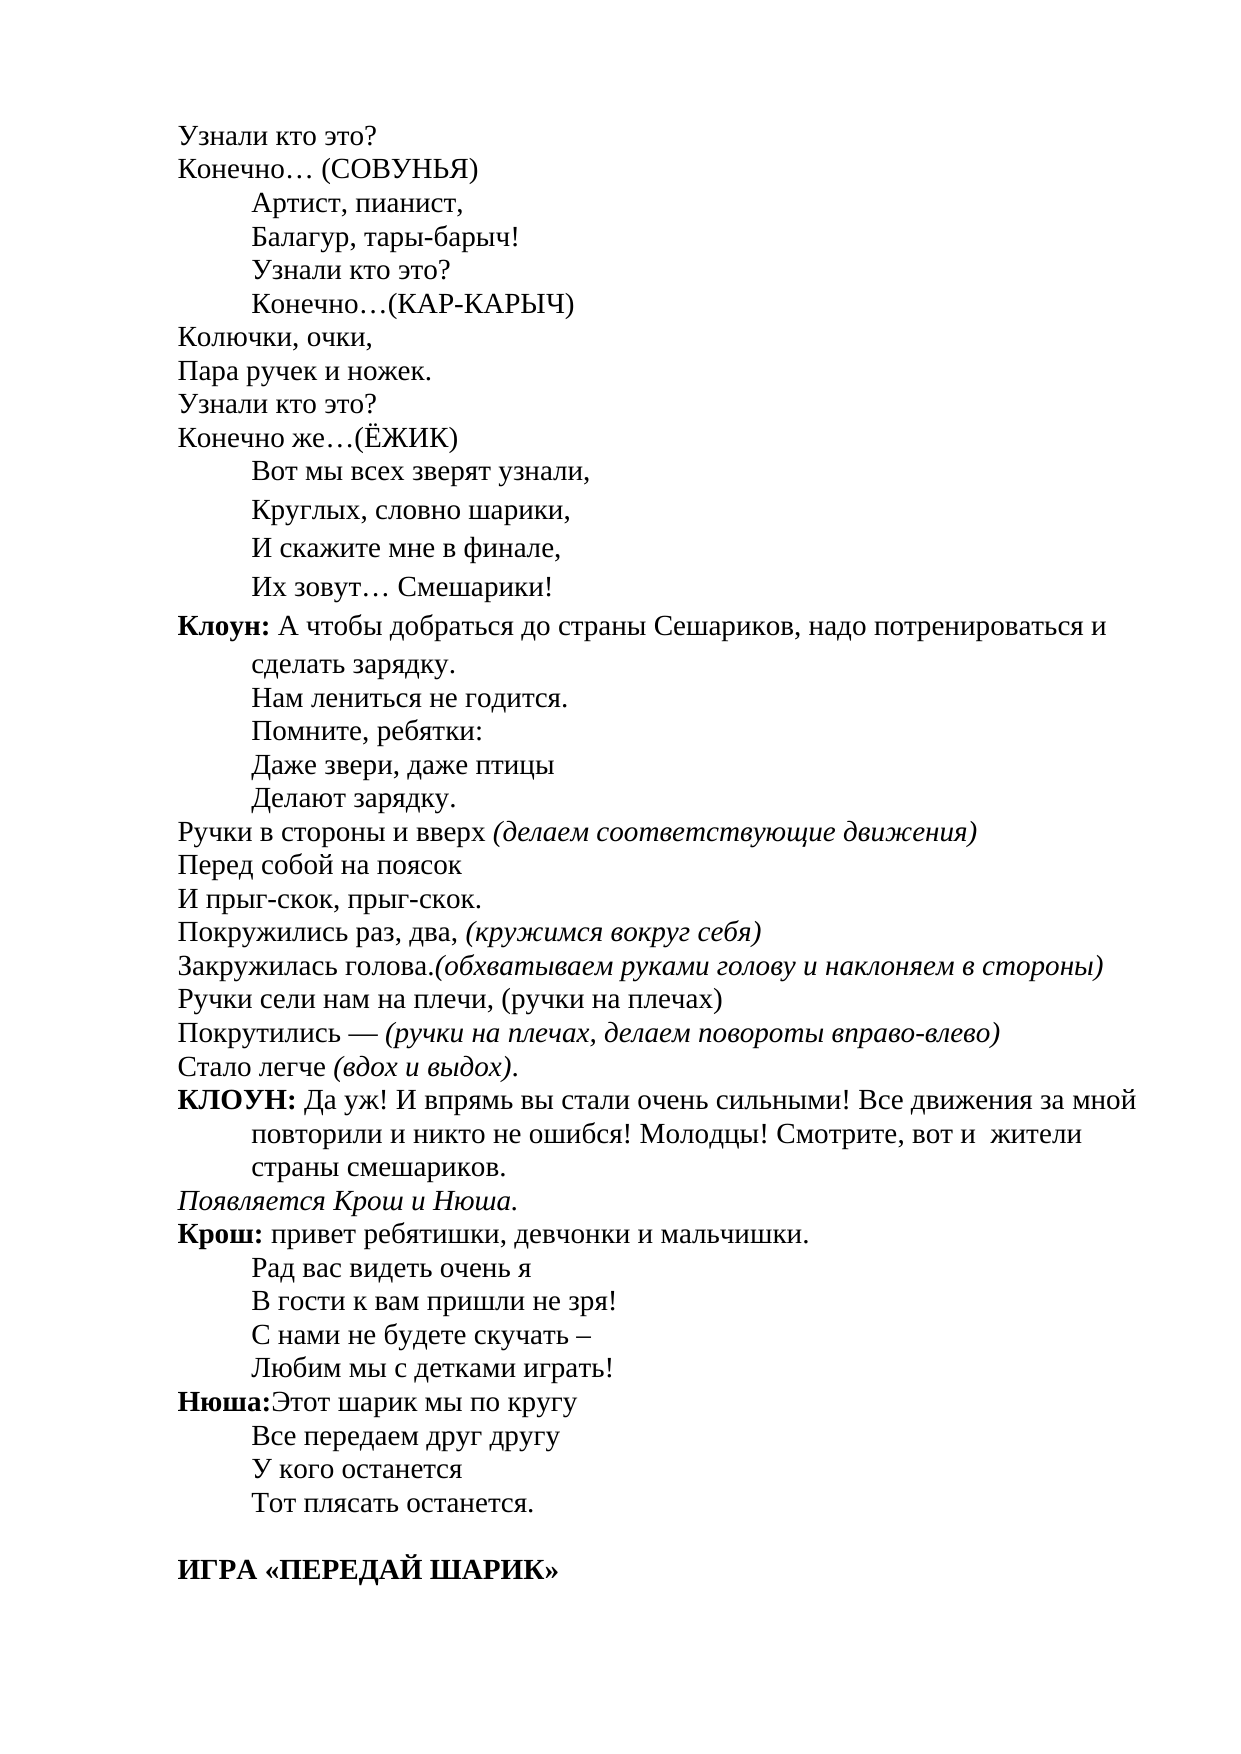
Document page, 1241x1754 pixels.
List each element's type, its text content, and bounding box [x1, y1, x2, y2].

text Рад вас видеть очень я В гости к вам пришли не зря! С нами не будете скучать – Любим мы с детками играть! [251, 1250, 1152, 1384]
text Вот мы всех зверят узнали, Круглых, словно шарики, И скажите мне в финале, Их зовут… Смешарики! [251, 453, 1152, 603]
text Крош: привет ребятишки, девчонки и мальчишки. [177, 1216, 1152, 1250]
text Клоун: А чтобы добраться до страны Сешариков, надо потренироваться и [177, 608, 1152, 641]
text Тот плясать останется. [177, 1485, 1152, 1518]
text повторили и никто не ошибся! Молодцы! Смотрите, вот и жители страны смешариков. [251, 1116, 1152, 1183]
text Колючки, очки, Пара ручек и ножек. Узнали кто это? Конечно же…(ЁЖИК) [177, 319, 1152, 453]
text Артист, пианист, Балагур, тары-барыч! Узнали кто это? Конечно…(КАР-КАРЫЧ) [251, 185, 1152, 319]
text Все передаем друг другу [177, 1418, 1152, 1451]
text КЛОУН: Да уж! И впрямь вы стали очень сильными! Все движения за мной [177, 1082, 1152, 1116]
text Ручки в стороны и вверх (делаем соответствующие движения) Перед собой на поясок И прыг-скок, прыг-скок. Покружились раз, два, (кружимся вокруг себя) Закружилась голова.(обхватываем руками голову и наклоняем в стороны) Ручки сели нам на плечи, (ручки на плечах) Покрутились — (ручки на плечах, делаем повороты вправо-влево) Стало легче (вдох и выдох). [177, 814, 1152, 1082]
text сделать зарядку. [177, 646, 1152, 680]
text ИГРА «ПЕРЕДАЙ ШАРИК» [177, 1552, 1152, 1585]
text У кого останется [177, 1451, 1152, 1485]
text Нюша:Этот шарик мы по кругу [177, 1384, 1152, 1418]
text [177, 118, 1152, 185]
text Нам лениться не годится. Помните, ребятки: Даже звери, даже птицы Делают зарядку. [251, 680, 1152, 814]
text Появляется Крош и Нюша. [177, 1183, 1152, 1216]
